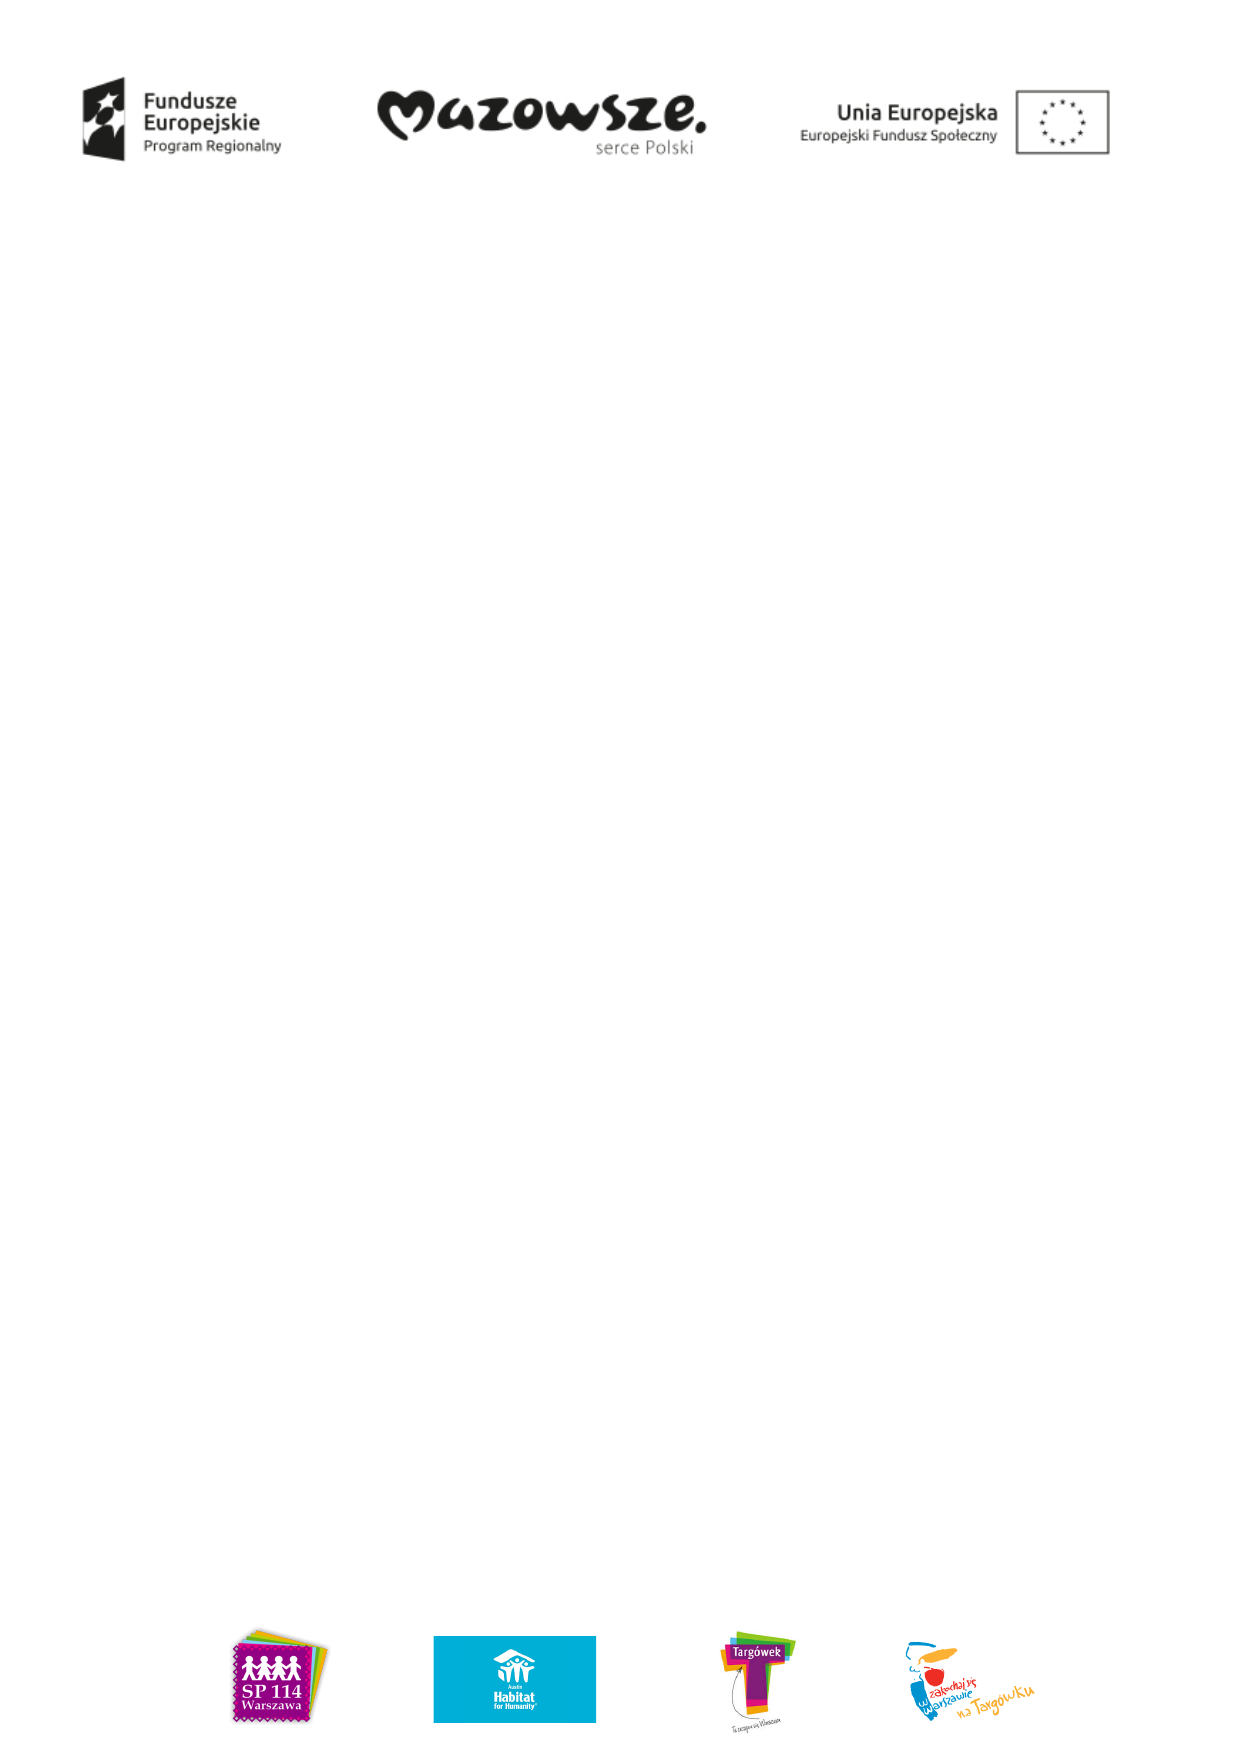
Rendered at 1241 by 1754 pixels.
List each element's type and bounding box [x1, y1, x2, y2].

picture [206, 1627, 353, 1725]
picture [896, 1628, 1045, 1733]
picture [715, 1626, 801, 1736]
picture [33, 37, 1137, 168]
picture [465, 1636, 566, 1723]
